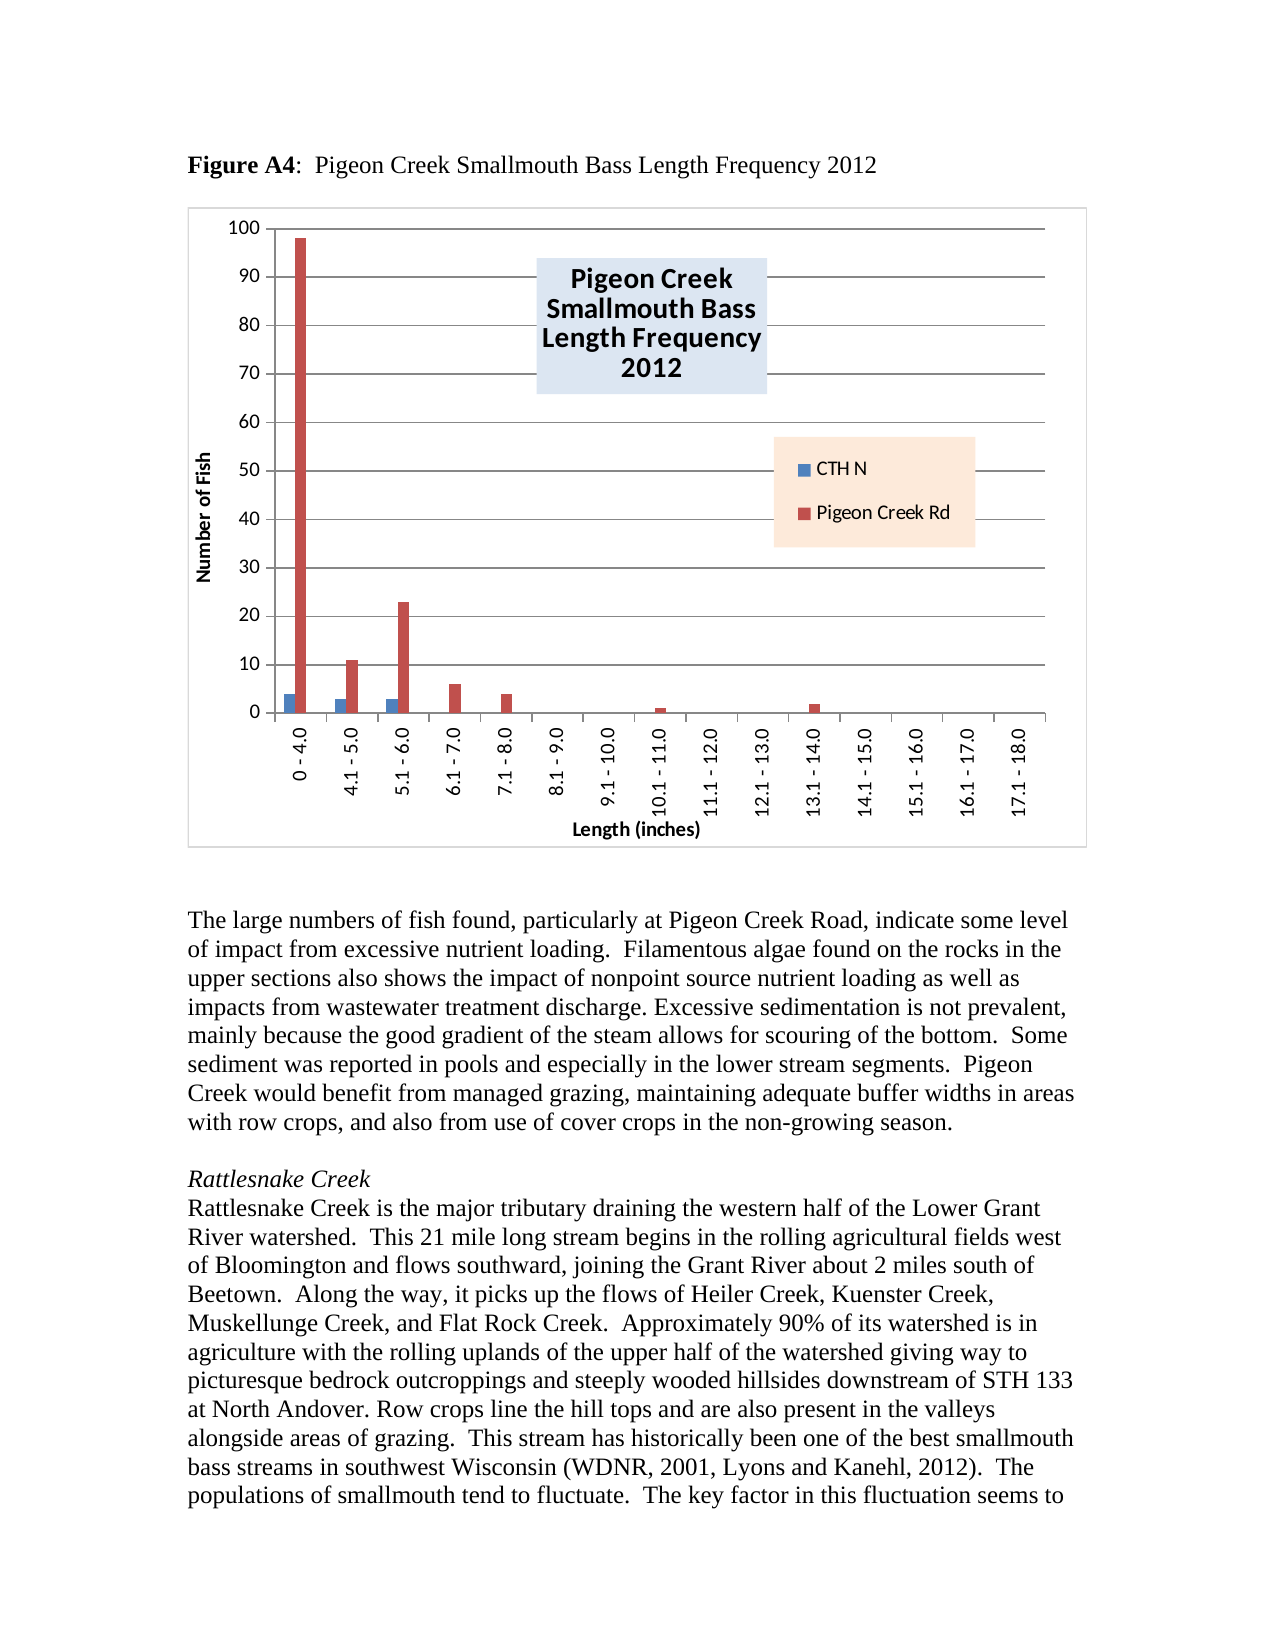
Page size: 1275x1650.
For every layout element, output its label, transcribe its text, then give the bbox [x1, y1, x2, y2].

text Figure A4: Pigeon Creek Smallmouth Bass Length Frequency 2012 [187, 150, 1087, 179]
text The large numbers of fish found, particularly at Pigeon Creek Road, indicate some level of impact from excessive nutrient loading. Filamentous algae found on the rocks in the upper sections also shows the impact of nonpoint source nutrient loading as well as impacts from wastewater treatment discharge. Excessive sedimentation is not prevalent, mainly because the good gradient of the steam allows for scouring of the bottom. Some sediment was reported in pools and especially in the lower stream segments. Pigeon Creek would benefit from managed grazing, maintaining adequate buffer widths in areas with row crops, and also from use of cover crops in the non-growing season. [187, 905, 1087, 1135]
text Rattlesnake Creek [187, 1164, 1087, 1193]
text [187, 1193, 1087, 1509]
